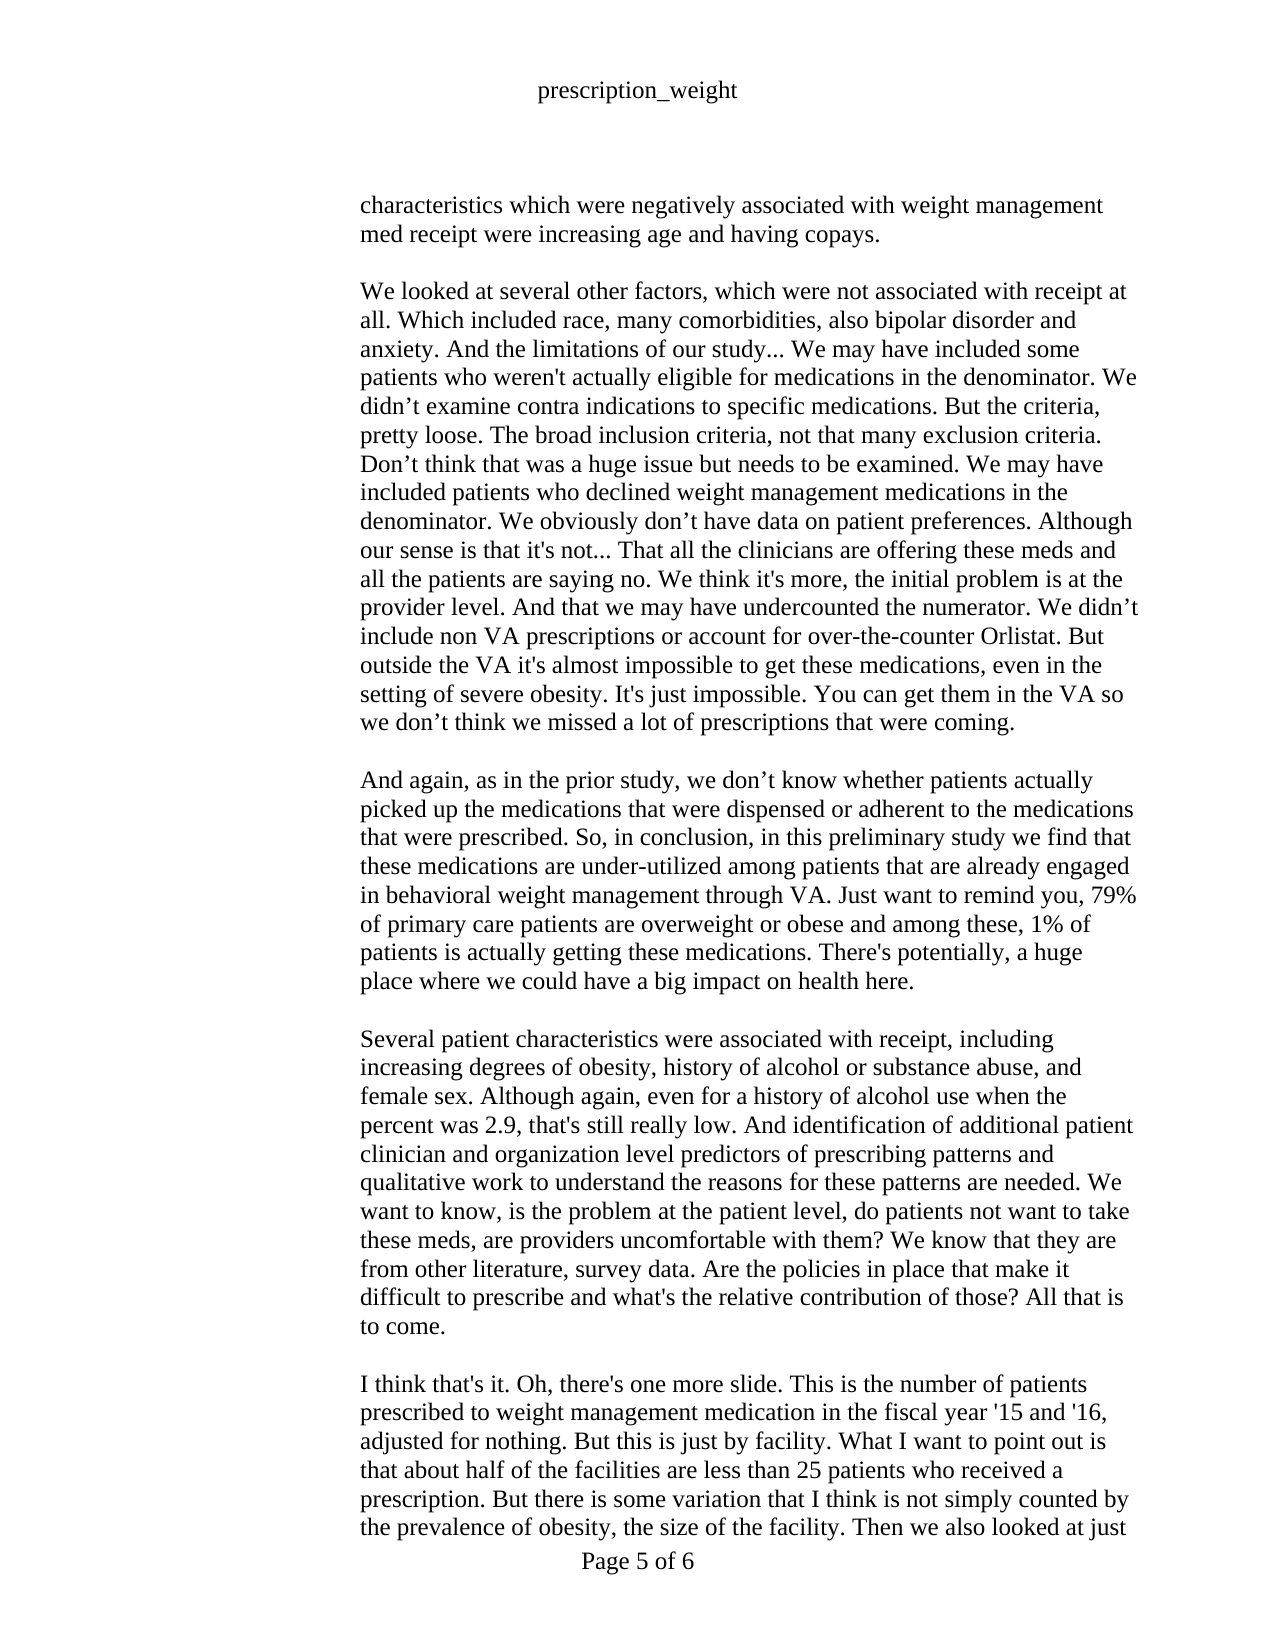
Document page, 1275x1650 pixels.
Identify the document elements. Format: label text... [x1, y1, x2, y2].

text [360, 190, 1140, 247]
text We looked at several other factors, which were not associated with receipt at all. Which included race, many comorbidities, also bipolar disorder and anxiety. And the limitations of our study... We may have included some patients who weren't actually eligible for medications in the denominator. We didn’t examine contra indications to specific medications. But the criteria, pretty loose. The broad inclusion criteria, not that many exclusion criteria. Don’t think that was a huge issue but needs to be examined. We may have included patients who declined weight management medications in the denominator. We obviously don’t have data on patient preferences. Although our sense is that it's not... That all the clinicians are offering these meds and all the patients are saying no. We think it's more, the initial problem is at the provider level. And that we may have undercounted the numerator. We didn’t include non VA prescriptions or account for over-the-counter Orlistat. But outside the VA it's almost impossible to get these medications, even in the setting of severe obesity. It's just impossible. You can get them in the VA so we don’t think we missed a lot of prescriptions that were coming. [360, 276, 1140, 736]
text And again, as in the prior study, we don’t know whether patients actually picked up the medications that were dispensed or adherent to the medications that were prescribed. So, in conclusion, in this preliminary study we find that these medications are under-utilized among patients that are already engaged in behavioral weight management through VA. Just want to remind you, 79% of primary care patients are overweight or obese and among these, 1% of patients is actually getting these medications. There's potentially, a huge place where we could have a big impact on health here. [360, 765, 1140, 995]
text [360, 1369, 1140, 1541]
text Several patient characteristics were associated with receipt, including increasing degrees of obesity, history of alcohol or substance abuse, and female sex. Although again, even for a history of alcohol use when the percent was 2.9, that's still really low. And identification of additional patient clinician and organization level predictors of prescribing patterns and qualitative work to understand the reasons for these patterns are needed. We want to know, is the problem at the patient level, do patients not want to take these meds, are providers uncomfortable with them? We know that they are from other literature, survey data. Are the policies in place that make it difficult to prescribe and what's the relative contribution of those? All that is to come. [135, 995, 1140, 1340]
